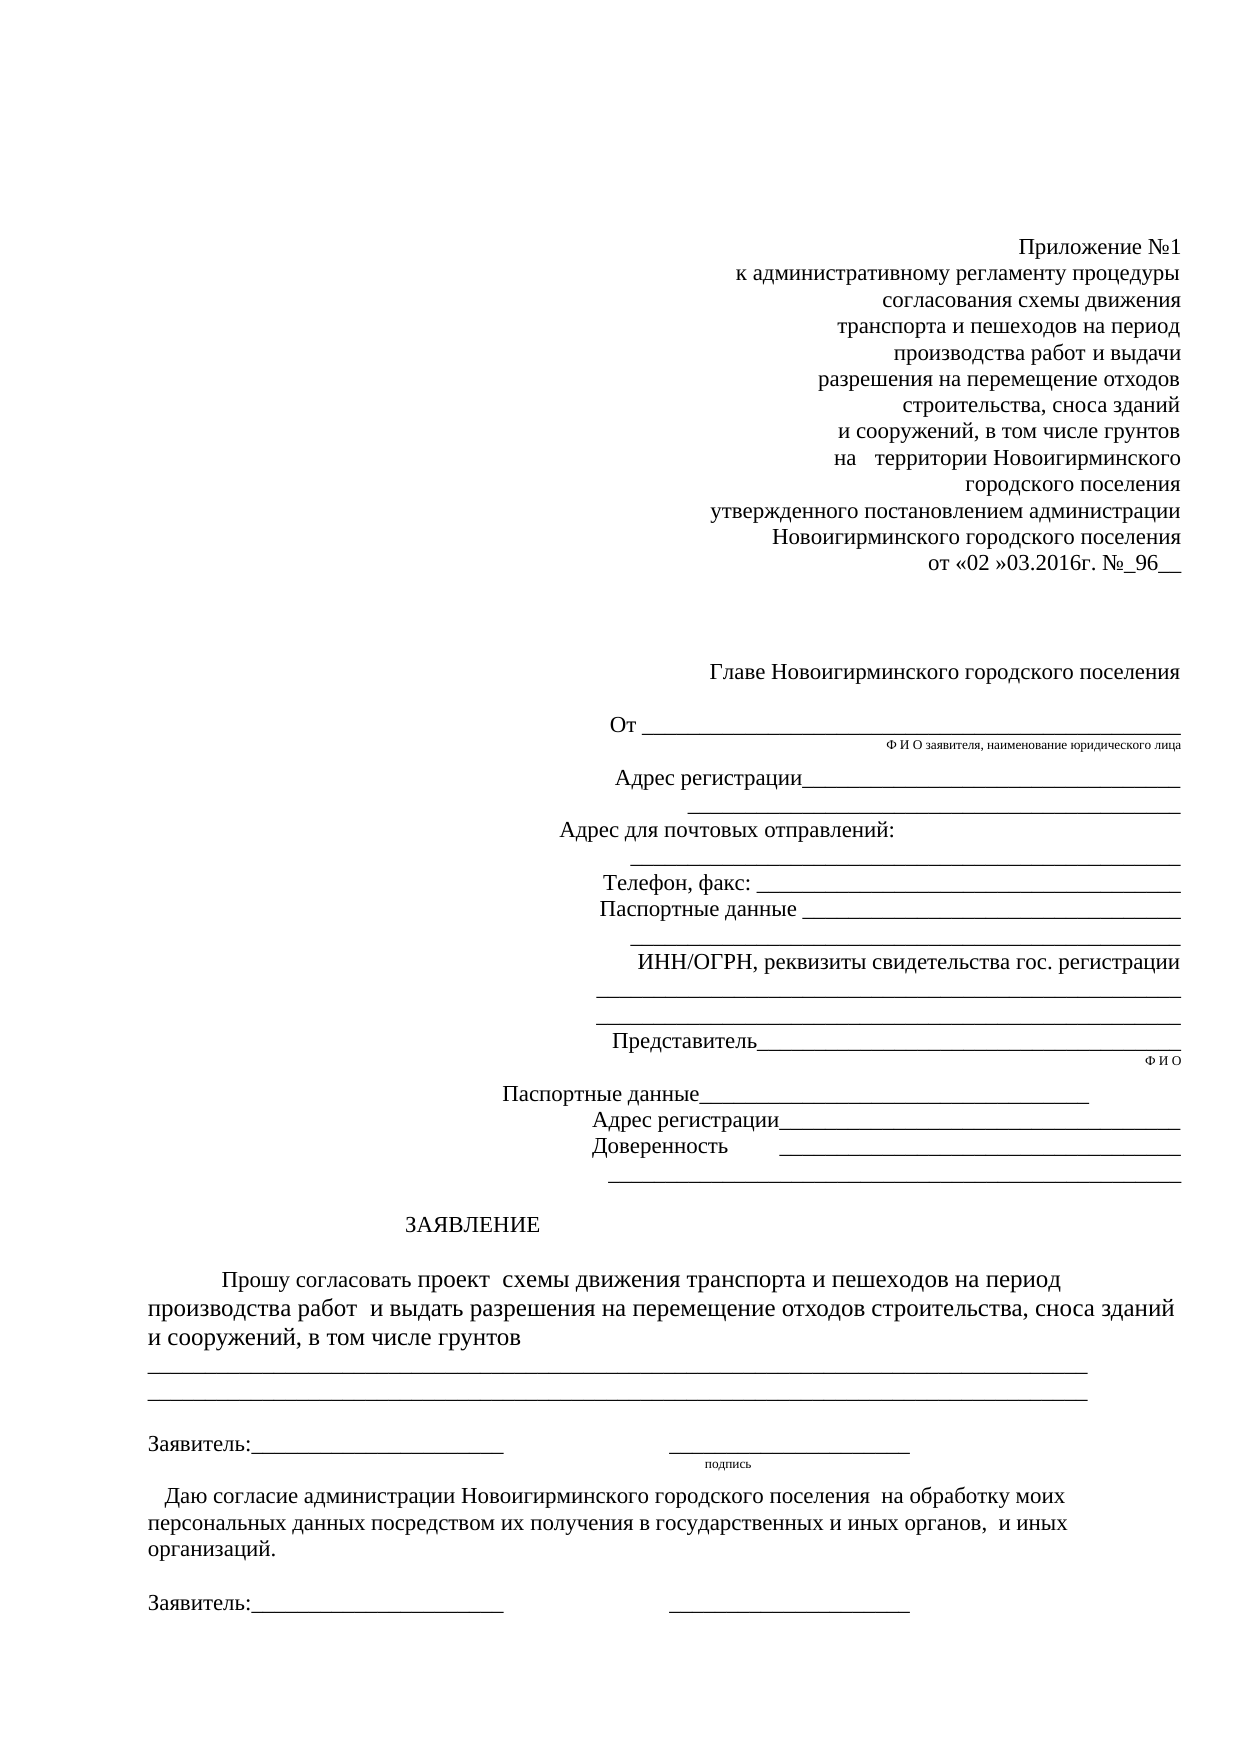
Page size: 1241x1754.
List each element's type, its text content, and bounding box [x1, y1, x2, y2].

text транспорта и пешеходов на период [148, 312, 1181, 338]
text городского поселения [148, 470, 1181, 497]
text ________________________________________________ [148, 843, 1181, 869]
text ___________________________________________ [148, 790, 1181, 816]
text и сооружений, в том числе грунтов [148, 418, 1181, 444]
text Адрес для почтовых отправлений: [148, 816, 1181, 843]
text Главе Новоигирминского городского поселения [148, 658, 1181, 684]
text Паспортные данные _________________________________ [148, 895, 1181, 922]
text ЗАЯВЛЕНИЕ [148, 1212, 1181, 1238]
text __________________________________________________ [148, 1159, 1181, 1185]
text ИНН/ОГРН, реквизиты свидетельства гос. регистрации [148, 948, 1181, 974]
text разрешения на перемещение отходов [148, 365, 1181, 391]
text Приложение №1 [148, 233, 1181, 259]
text ___________________________________________________ [148, 974, 1181, 1001]
text Адрес регистрации___________________________________ [148, 1106, 1181, 1132]
text ________________________________________________ [148, 922, 1181, 948]
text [148, 1589, 1181, 1616]
text Адрес регистрации_________________________________ [148, 763, 1181, 790]
text Ф И О заявителя, наименование юридического лица [148, 737, 1181, 763]
text __________________________________________________________________________________ [148, 1377, 1181, 1403]
text ___________________________________________________ [148, 1001, 1181, 1027]
text на территории Новоигирминского [148, 444, 1181, 470]
text подпись [148, 1456, 1181, 1482]
text Ф И О [148, 1053, 1181, 1080]
text Новоигирминского городского поселения [148, 523, 1181, 549]
text Прошу согласовать проект схемы движения транспорта и пешеходов на период производства работ и выдать разрешения на перемещение отходов строительства, сноса зданий и сооружений, в том числе грунтов [148, 1264, 1181, 1351]
text Заявитель:______________________ _____________________ [148, 1429, 1181, 1456]
text утвержденного постановлением администрации [148, 497, 1181, 523]
text производства работ и выдачи [148, 338, 1181, 365]
text строительства, сноса зданий [148, 391, 1181, 418]
text Доверенность ___________________________________ [148, 1132, 1181, 1159]
text к административному регламенту процедуры согласования схемы движения [148, 259, 1181, 312]
text Даю согласие администрации Новоигирминского городского поселения на обработку моих персональных данных посредством их получения в государственных и иных органов, и иных организаций. [148, 1482, 1181, 1561]
text Представитель_____________________________________ [148, 1027, 1181, 1053]
text От _______________________________________________ [148, 711, 1181, 737]
text Телефон, факс: _____________________________________ [148, 869, 1181, 895]
text __________________________________________________________________________________ [148, 1351, 1181, 1377]
text Паспортные данные__________________________________ [148, 1080, 1181, 1106]
text от «02 »03.2016г. №_96__ [148, 549, 1181, 576]
